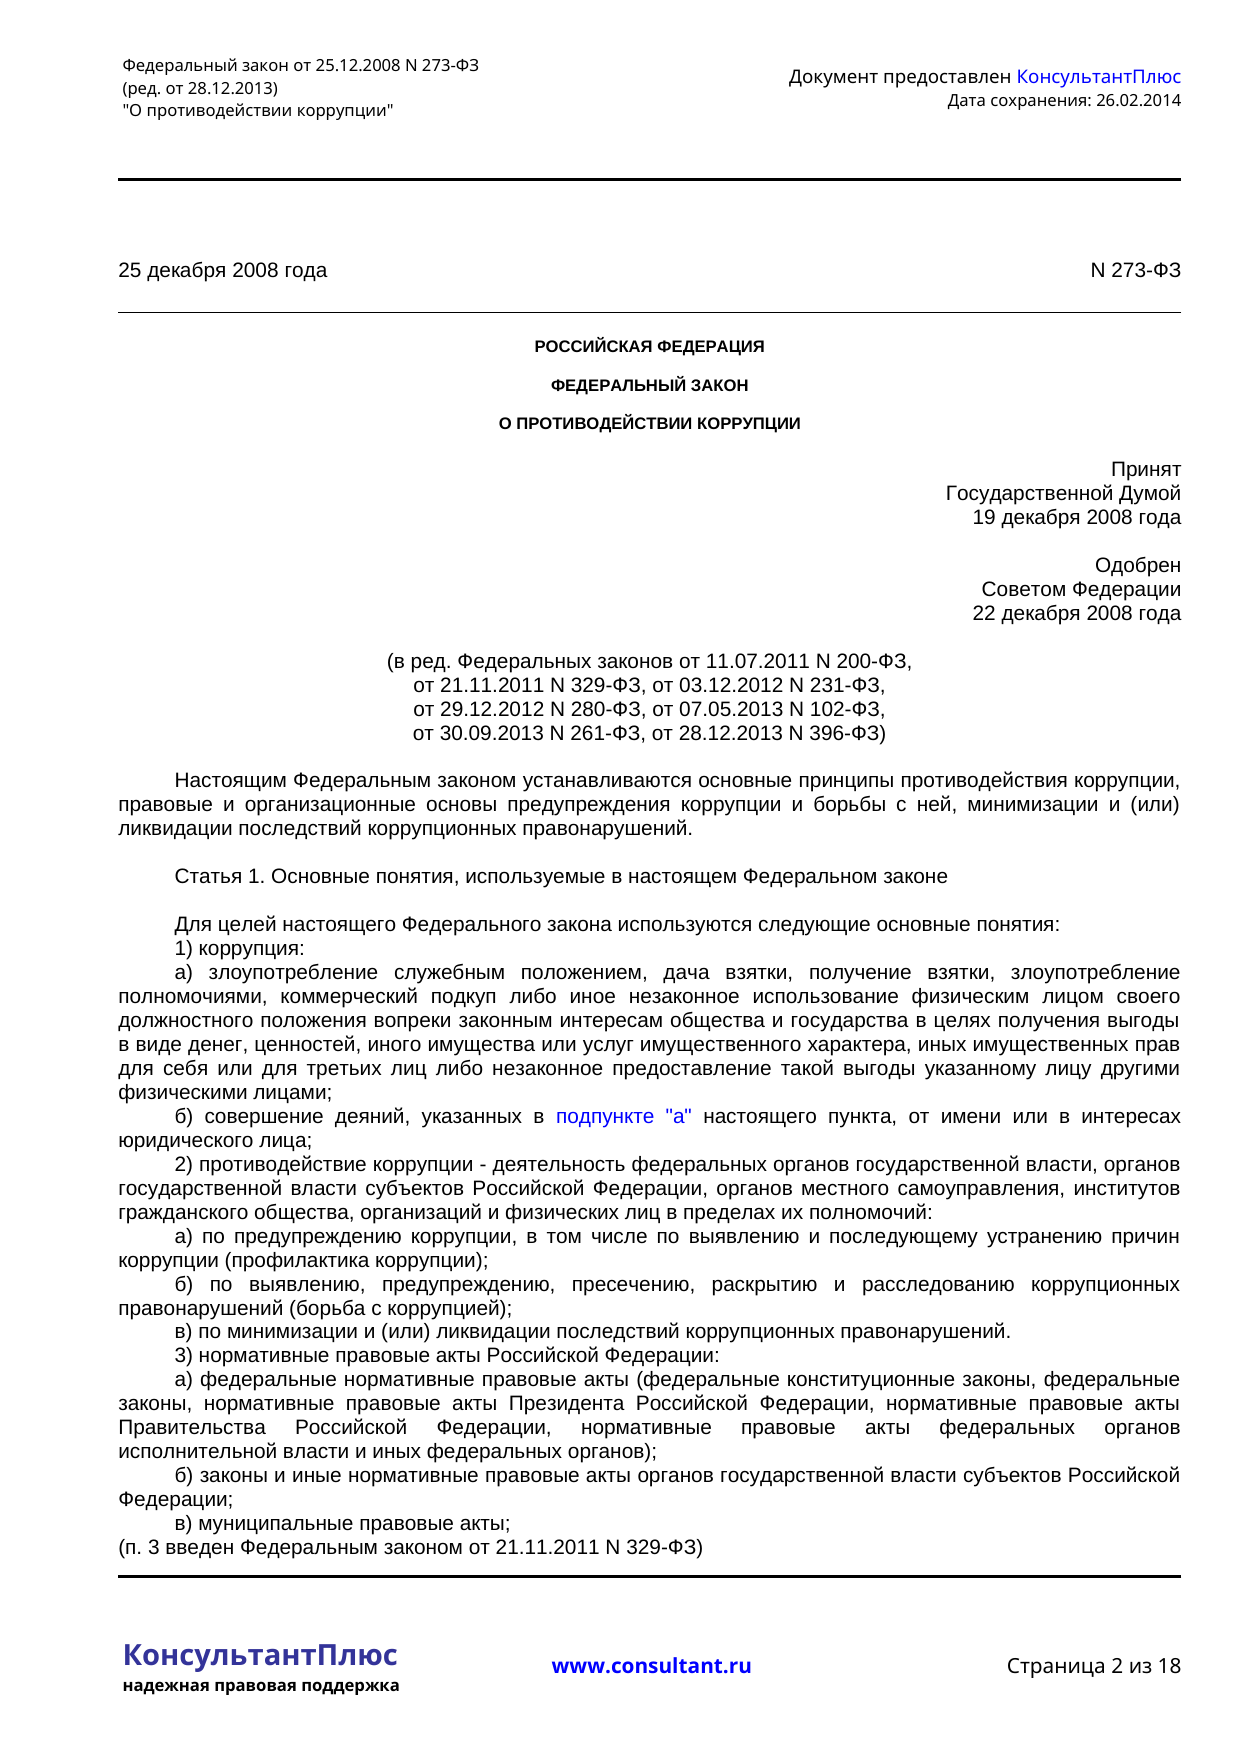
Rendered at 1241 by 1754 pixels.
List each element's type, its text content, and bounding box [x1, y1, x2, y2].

text от 21.11.2011 N 329-ФЗ, от 03.12.2012 N 231-ФЗ, [118, 672, 1181, 696]
text а) злоупотребление служебным положением, дача взятки, получение взятки, злоупотребление полномочиями, коммерческий подкуп либо иное незаконное использование физическим лицом своего должностного положения вопреки законным интересам общества и государства в целях получения выгоды в виде денег, ценностей, иного имущества или услуг имущественного характера, иных имущественных прав для себя или для третьих лиц либо незаконное предоставление такой выгоды указанному лицу другими физическими лицами; [118, 960, 1181, 1104]
text Государственной Думой [118, 481, 1181, 505]
text Настоящим Федеральным законом устанавливаются основные принципы противодействия коррупции, правовые и организационные основы предупреждения коррупции и борьбы с ней, минимизации и (или) ликвидации последствий коррупционных правонарушений. [118, 768, 1181, 840]
text 3) нормативные правовые акты Российской Федерации: [118, 1343, 1181, 1367]
text Статья 1. Основные понятия, используемые в настоящем Федеральном законе [118, 864, 1181, 888]
text Принят [118, 457, 1181, 481]
text в) по минимизации и (или) ликвидации последствий коррупционных правонарушений. [118, 1319, 1181, 1343]
text б) законы и иные нормативные правовые акты органов государственной власти субъектов Российской Федерации; [118, 1463, 1181, 1511]
text Для целей настоящего Федерального закона используются следующие основные понятия: [118, 912, 1181, 936]
text (п. 3 введен Федеральным законом от 21.11.2011 N 329-ФЗ) [118, 1535, 1181, 1559]
text 22 декабря 2008 года [118, 601, 1181, 624]
text РОССИЙСКАЯ ФЕДЕРАЦИЯ [118, 337, 1181, 356]
text от 30.09.2013 N 261-ФЗ, от 28.12.2013 N 396-ФЗ) [118, 720, 1181, 744]
text 25 декабря 2008 года N 273-ФЗ [118, 257, 1181, 305]
text в) муниципальные правовые акты; [118, 1511, 1181, 1535]
text а) по предупреждению коррупции, в том числе по выявлению и последующему устранению причин коррупции (профилактика коррупции); [118, 1223, 1181, 1271]
text (в ред. Федеральных законов от 11.07.2011 N 200-ФЗ, [118, 648, 1181, 672]
text а) федеральные нормативные правовые акты (федеральные конституционные законы, федеральные законы, нормативные правовые акты Президента Российской Федерации, нормативные правовые акты Правительства Российской Федерации, нормативные правовые акты федеральных органов исполнительной власти и иных федеральных органов); [118, 1367, 1181, 1463]
text О ПРОТИВОДЕЙСТВИИ КОРРУПЦИИ [118, 414, 1181, 433]
text Одобрен [118, 553, 1181, 577]
text Советом Федерации [118, 577, 1181, 601]
text б) совершение деяний, указанных в подпункте "а" настоящего пункта, от имени или в интересах юридического лица; [118, 1104, 1181, 1152]
text б) по выявлению, предупреждению, пресечению, раскрытию и расследованию коррупционных правонарушений (борьба с коррупцией); [118, 1271, 1181, 1319]
text ФЕДЕРАЛЬНЫЙ ЗАКОН [118, 375, 1181, 394]
text 19 декабря 2008 года [118, 505, 1181, 529]
text 2) противодействие коррупции - деятельность федеральных органов государственной власти, органов государственной власти субъектов Российской Федерации, органов местного самоуправления, институтов гражданского общества, организаций и физических лиц в пределах их полномочий: [118, 1152, 1181, 1223]
text 1) коррупция: [118, 936, 1181, 960]
text от 29.12.2012 N 280-ФЗ, от 07.05.2013 N 102-ФЗ, [118, 696, 1181, 720]
